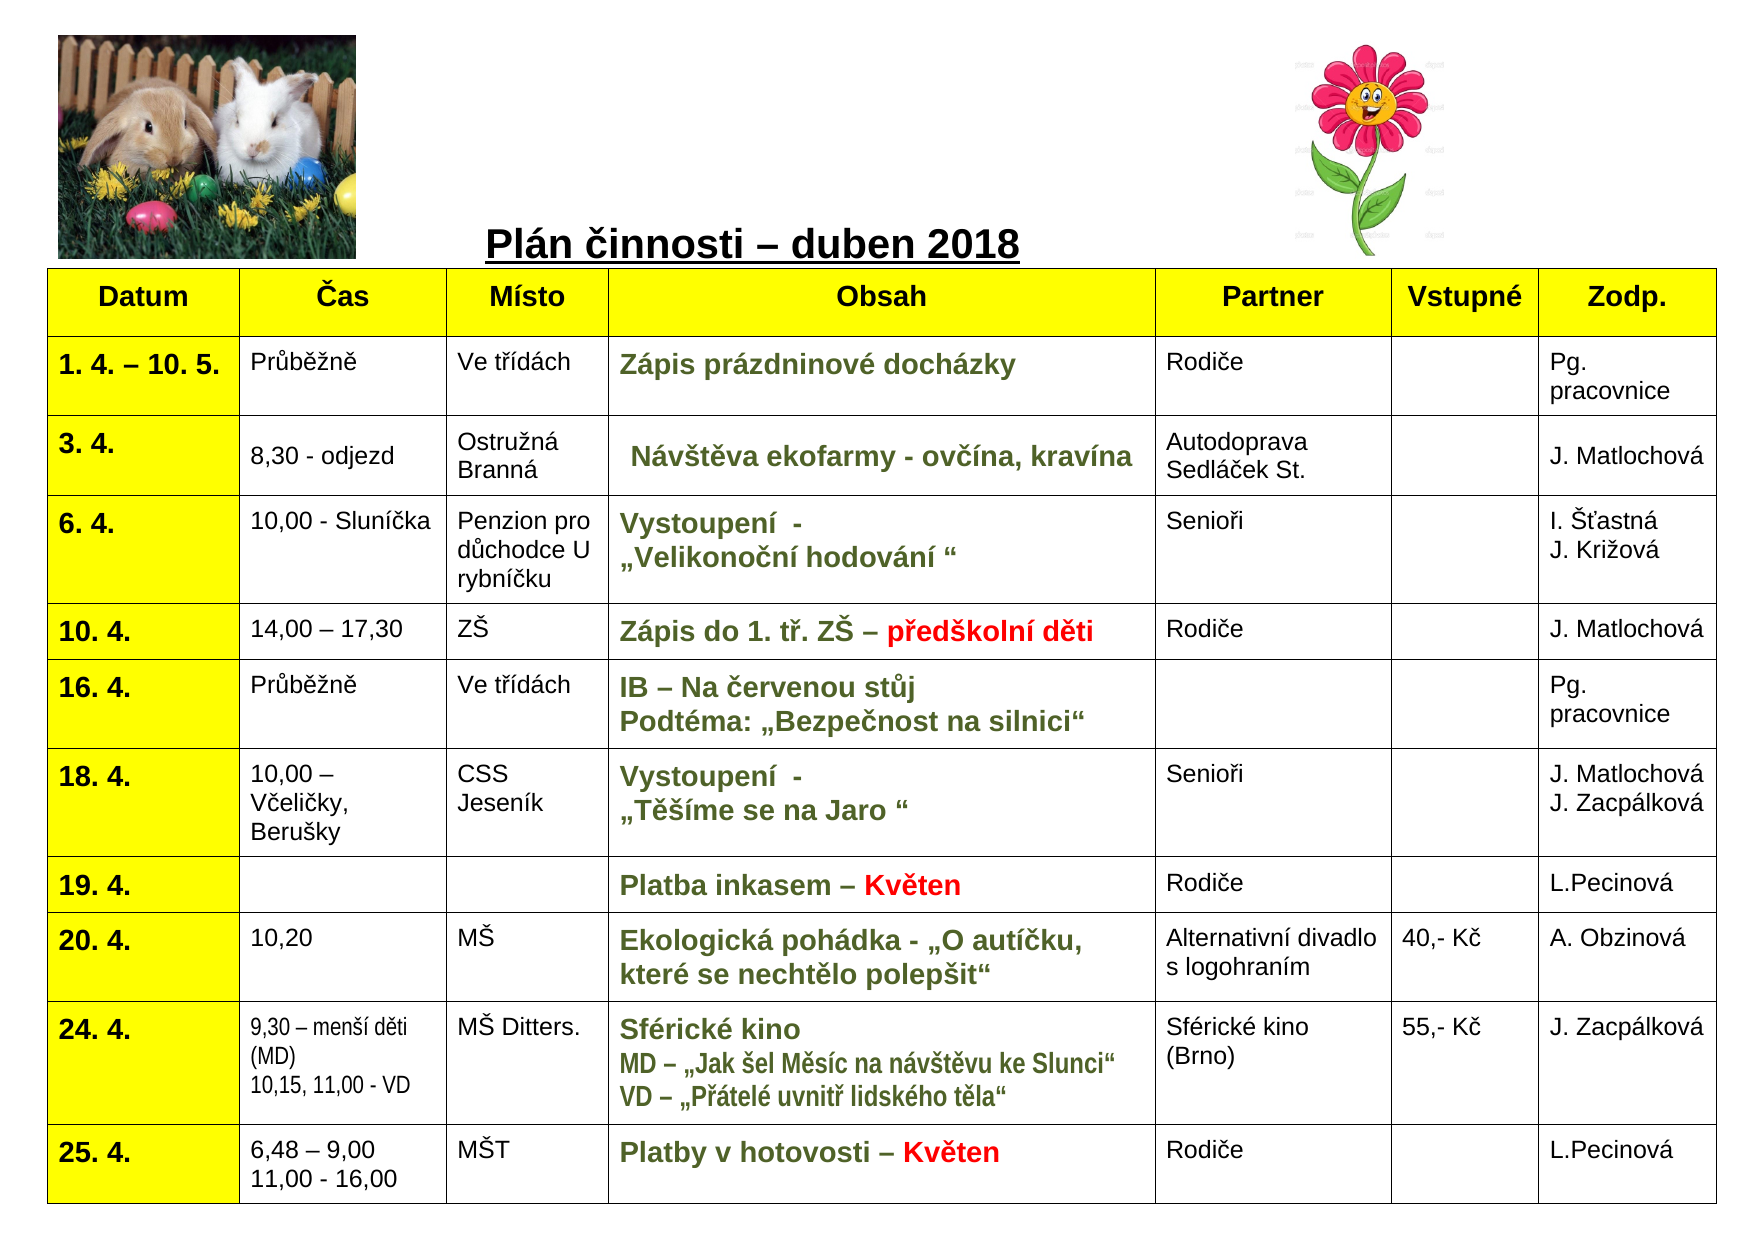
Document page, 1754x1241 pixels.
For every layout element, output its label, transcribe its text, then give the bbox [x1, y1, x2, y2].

table_cell 19. 4. [48, 857, 239, 912]
table_cell 14,00 – 17,30 [240, 604, 446, 659]
table_cell Sférické kino (Brno) [1156, 1002, 1391, 1124]
table_cell Sférické kino MD – „Jak šel Měsíc na návštěvu ke Slunci“ VD – „Přátelé uvnitř lidského těla“ [609, 1002, 1155, 1124]
table_cell [240, 857, 446, 912]
table_cell 9,30 – menší děti (MD) 10,15, 11,00 - VD [240, 1002, 446, 1124]
table_cell Platba inkasem – Květen [609, 857, 1155, 912]
table_cell 10. 4. [48, 604, 239, 659]
table_header Zodp. [1539, 269, 1716, 336]
table_cell [1392, 1125, 1538, 1203]
table_cell 8,30 - odjezd [240, 416, 446, 495]
table_cell J. Matlochová [1539, 604, 1716, 659]
table_cell 6. 4. [48, 496, 239, 603]
table_cell [1392, 416, 1538, 495]
table_cell Alternativní divadlo s logohraním [1156, 913, 1391, 1001]
table_cell Rodiče [1156, 604, 1391, 659]
table_header Místo [447, 269, 608, 336]
table_cell L.Pecinová [1539, 857, 1716, 912]
table_cell 3. 4. [48, 416, 239, 495]
table_cell Autodoprava Sedláček St. [1156, 416, 1391, 495]
table_header Partner [1156, 269, 1391, 336]
table_cell Ve třídách [447, 337, 608, 415]
table_cell A. Obzinová [1539, 913, 1716, 1001]
table_cell Průběžně [240, 337, 446, 415]
table_cell Senioři [1156, 749, 1391, 856]
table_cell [609, 1125, 1155, 1203]
table_cell Ostružná Branná [447, 416, 608, 495]
table_cell ZŠ [447, 604, 608, 659]
table_cell 55,- Kč [1392, 1002, 1538, 1124]
table_cell Pg. pracovnice [1539, 337, 1716, 415]
table_cell 18. 4. [48, 749, 239, 856]
table_cell 20. 4. [48, 913, 239, 1001]
table_cell 24. 4. [48, 1002, 239, 1124]
table_cell Vystoupení - „Těšíme se na Jaro “ [609, 749, 1155, 856]
table_cell J. Matlochová [1539, 416, 1716, 495]
table_cell Ekologická pohádka - „O autíčku, které se nechtělo polepšit“ [609, 913, 1155, 1001]
table_cell Rodiče [1156, 337, 1391, 415]
table_header Datum [48, 269, 239, 336]
table_header Čas [240, 269, 446, 336]
table_cell [1392, 749, 1538, 856]
picture [1295, 41, 1444, 259]
table_cell L.Pecinová [1539, 1125, 1716, 1203]
table_cell [1392, 857, 1538, 912]
table_cell Rodiče [1156, 857, 1391, 912]
table_cell Senioři [1156, 496, 1391, 603]
table_cell CSS Jeseník [447, 749, 608, 856]
table_cell 10,00 - Sluníčka [240, 496, 446, 603]
table_cell 25. 4. [48, 1125, 239, 1203]
table_cell 40,- Kč [1392, 913, 1538, 1001]
table_header Obsah [609, 269, 1155, 336]
table_cell [1392, 660, 1538, 748]
table_cell Průběžně [240, 660, 446, 748]
table_cell Pg. pracovnice [1539, 660, 1716, 748]
table_cell [1156, 660, 1391, 748]
table_cell J. Matlochová J. Zacpálková [1539, 749, 1716, 856]
table_cell Návštěva ekofarmy - ovčína, kravína [609, 416, 1155, 495]
table_cell [1392, 337, 1538, 415]
table_cell 6,48 – 9,00 11,00 - 16,00 [240, 1125, 446, 1203]
picture [58, 35, 356, 259]
table_cell Zápis prázdninové docházky [609, 337, 1155, 415]
table_cell 10,20 [240, 913, 446, 1001]
table_cell Ve třídách [447, 660, 608, 748]
table_cell 1. 4. – 10. 5. [48, 337, 239, 415]
table_header Vstupné [1392, 269, 1538, 336]
table_cell Penzion pro důchodce U rybníčku [447, 496, 608, 603]
table_cell [447, 857, 608, 912]
table_cell MŠ [447, 913, 608, 1001]
table_cell Zápis do 1. tř. ZŠ – předškolní děti [609, 604, 1155, 659]
table_cell [1392, 496, 1538, 603]
table_cell 10,00 – Včeličky, Berušky [240, 749, 446, 856]
table_cell I. Šťastná J. Križová [1539, 496, 1716, 603]
table_cell Vystoupení - „Velikonoční hodování “ [609, 496, 1155, 603]
table_cell 16. 4. [48, 660, 239, 748]
table_cell MŠ Ditters. [447, 1002, 608, 1124]
table_cell J. Zacpálková [1539, 1002, 1716, 1124]
table_cell [1392, 604, 1538, 659]
table_cell Rodiče [1156, 1125, 1391, 1203]
table_cell IB – Na červenou stůj Podtéma: „Bezpečnost na silnici“ [609, 660, 1155, 748]
table_cell MŠT [447, 1125, 608, 1203]
